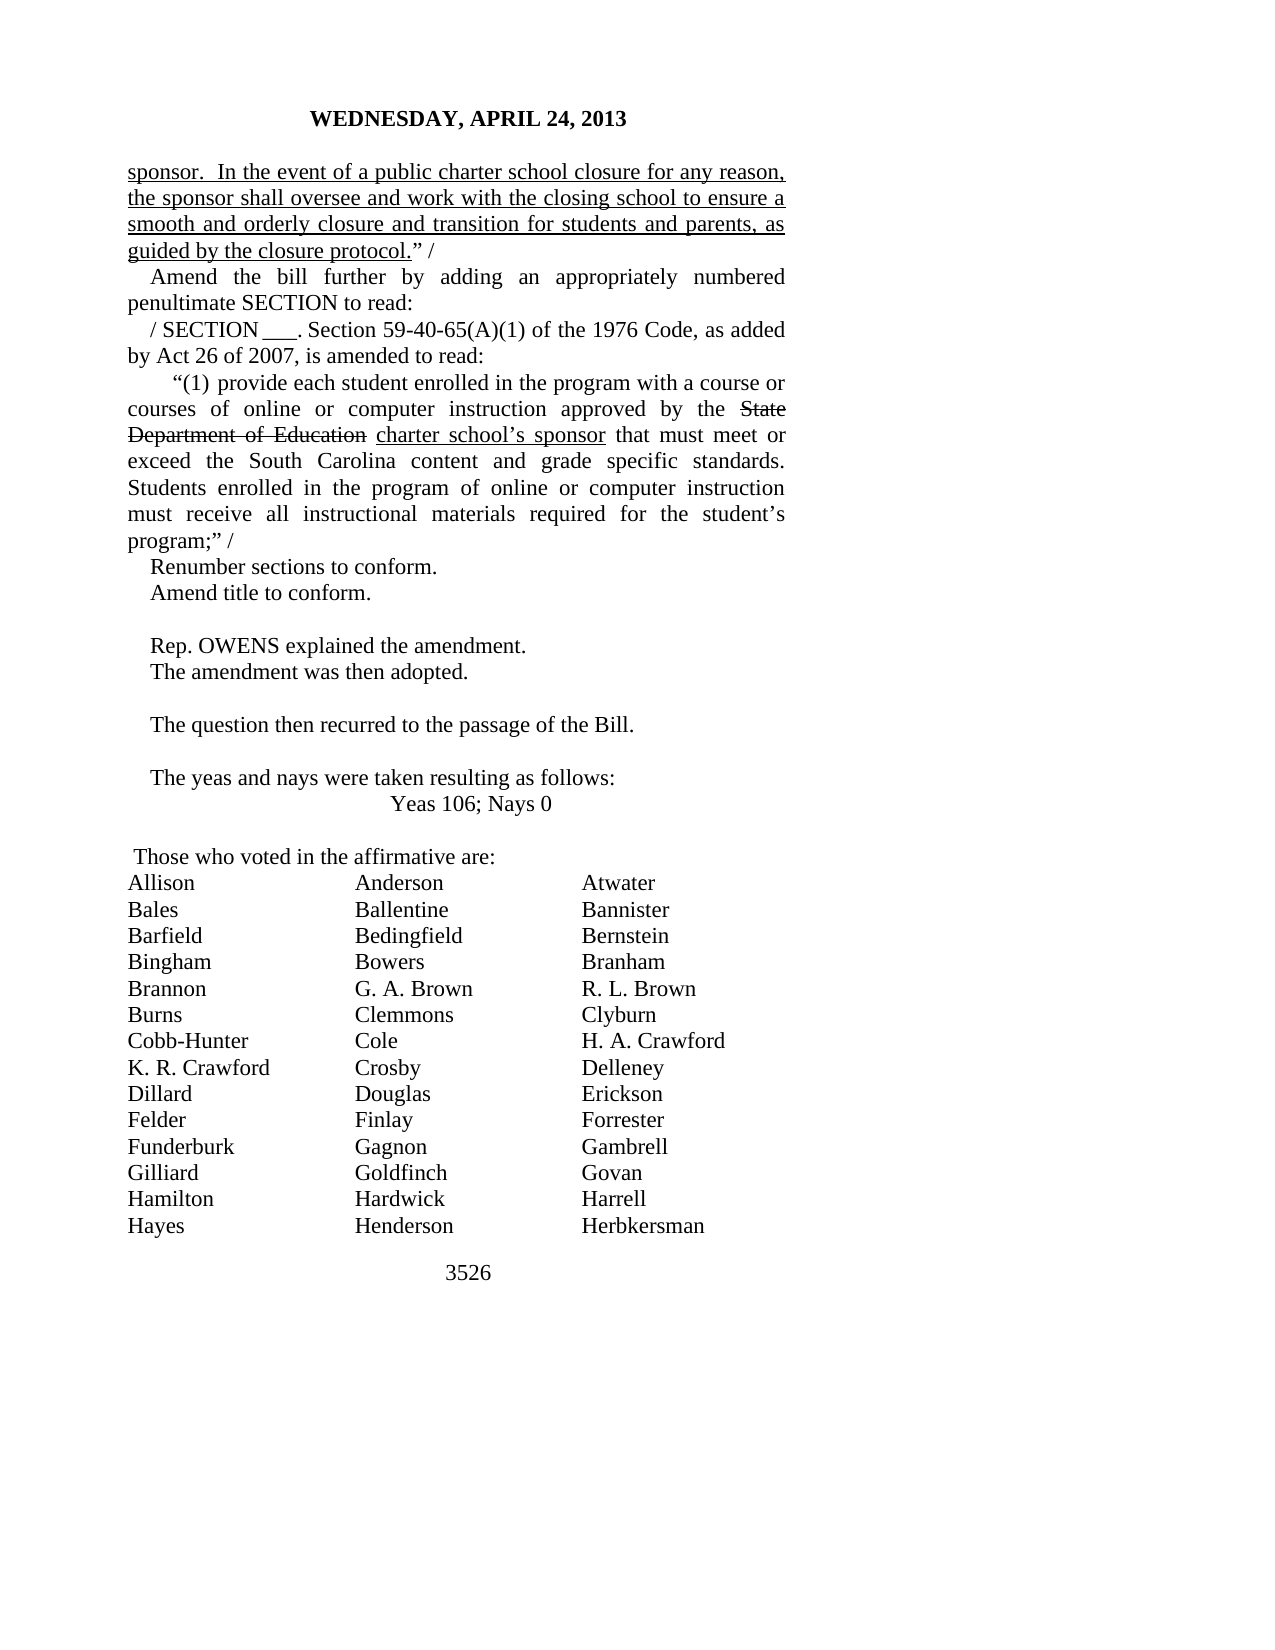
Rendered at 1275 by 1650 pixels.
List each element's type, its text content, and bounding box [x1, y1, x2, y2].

table_cell Herbkersman [570, 1212, 797, 1238]
table_cell Bales [116, 896, 343, 922]
text The amendment was then adopted. [127, 658, 786, 685]
table_cell Hamilton [116, 1186, 343, 1212]
text Those who voted in the affirmative are: [127, 843, 786, 869]
table_cell Harrell [570, 1186, 797, 1212]
table_header Anderson [343, 869, 570, 896]
table_cell Felder [116, 1106, 343, 1133]
table_cell Forrester [570, 1106, 797, 1133]
text / SECTION ___. Section 59-40-65(A)(1) of the 1976 Code, as added by Act 26 of 2007, is amended to read: [127, 316, 786, 368]
table_cell Ballentine [343, 896, 570, 922]
text Amend the bill further by adding an appropriately numbered penultimate SECTION to read: [127, 263, 786, 316]
table_cell Gilliard [116, 1159, 343, 1186]
text “(1) provide each student enrolled in the program with a course or courses of online or computer instruction approved by the State Department of Education charter school’s sponsor that must meet or exceed the South Carolina content and grade specific standards. Students enrolled in the program of online or computer instruction must receive all instructional materials required for the student’s program;” / [127, 368, 786, 553]
table_cell Henderson [343, 1212, 570, 1238]
table_header Allison [116, 869, 343, 896]
table_cell Delleney [570, 1054, 797, 1080]
table_cell Govan [570, 1159, 797, 1186]
table_cell Gagnon [343, 1133, 570, 1159]
table_cell K. R. Crawford [116, 1054, 343, 1080]
table_cell Hayes [116, 1212, 343, 1238]
table_cell Brannon [116, 975, 343, 1001]
table_cell G. A. Brown [343, 975, 570, 1001]
table_cell Cobb-Hunter [116, 1028, 343, 1054]
text Yeas 106; Nays 0 [127, 790, 786, 817]
table_cell Bowers [343, 948, 570, 975]
table_cell Bannister [570, 896, 797, 922]
table_cell Bingham [116, 948, 343, 975]
text The question then recurred to the passage of the Bill. [127, 711, 786, 737]
table_cell Gambrell [570, 1133, 797, 1159]
table_header Atwater [570, 869, 797, 896]
table_cell Douglas [343, 1080, 570, 1106]
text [127, 158, 786, 181]
table_cell Crosby [343, 1054, 570, 1080]
table_cell Clemmons [343, 1001, 570, 1027]
text Rep. OWENS explained the amendment. [127, 632, 786, 658]
table_cell Dillard [116, 1080, 343, 1106]
table_cell Branham [570, 948, 797, 975]
table_cell H. A. Crawford [570, 1028, 797, 1054]
table_cell Erickson [570, 1080, 797, 1106]
table_cell Bernstein [570, 922, 797, 948]
table_cell Funderburk [116, 1133, 343, 1159]
text Renumber sections to conform. [127, 553, 786, 579]
table_cell Hardwick [343, 1186, 570, 1212]
table_cell Cole [343, 1028, 570, 1054]
table_cell R. L. Brown [570, 975, 797, 1001]
table_cell Bedingfield [343, 922, 570, 948]
table_cell Finlay [343, 1106, 570, 1133]
table_cell Clyburn [570, 1001, 797, 1027]
text The yeas and nays were taken resulting as follows: [127, 764, 786, 790]
table_cell Goldfinch [343, 1159, 570, 1186]
table_cell Burns [116, 1001, 343, 1027]
table_cell Barfield [116, 922, 343, 948]
text Amend title to conform. [127, 579, 786, 606]
